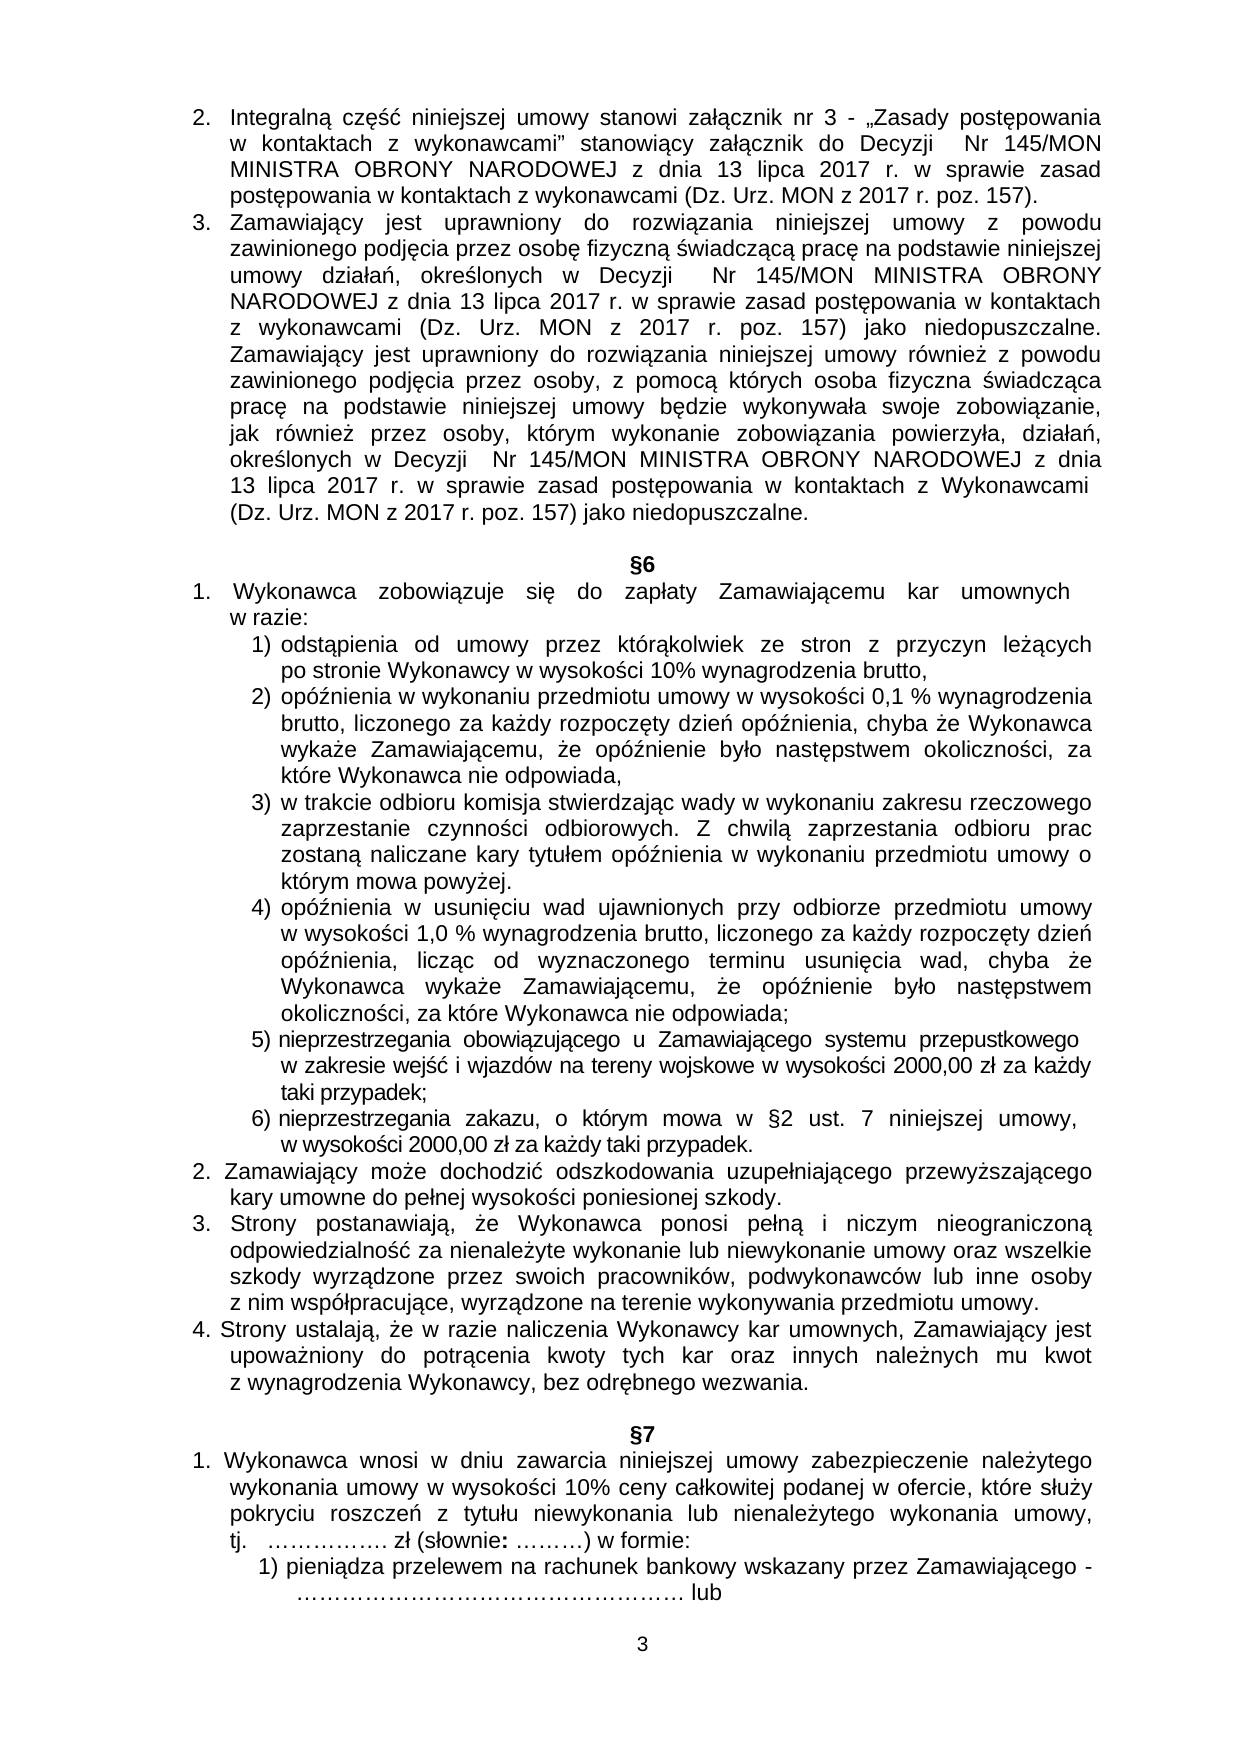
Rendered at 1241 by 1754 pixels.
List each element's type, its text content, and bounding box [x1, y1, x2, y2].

list odstąpienia od umowy przez którąkolwiek ze stron z przyczyn leżących po stronie Wykonawcy w wysokości 10% wynagrodzenia brutto, [251, 631, 1093, 683]
list nieprzestrzegania obowiązującego u Zamawiającego systemu przepustkowego w zakresie wejść i wjazdów na tereny wojskowe w wysokości 2000,00 zł za każdy taki przypadek; [251, 1026, 1093, 1105]
list w trakcie odbioru komisja stwierdzając wady w wykonaniu zakresu rzeczowego zaprzestanie czynności odbiorowych. Z chwilą zaprzestania odbioru prac zostaną naliczane kary tytułem opóźnienia w wykonaniu przedmiotu umowy o którym mowa powyżej. [251, 789, 1093, 894]
list opóźnienia w wykonaniu przedmiotu umowy w wysokości 0,1 % wynagrodzenia brutto, liczonego za każdy rozpoczęty dzień opóźnienia, chyba że Wykonawca wykaże Zamawiającemu, że opóźnienie było następstwem okoliczności, za które Wykonawca nie odpowiada, [251, 683, 1093, 789]
list Zamawiający jest uprawniony do rozwiązania niniejszej umowy z powodu zawinionego podjęcia przez osobę fizyczną świadczącą pracę na podstawie niniejszej umowy działań, określonych w Decyzji Nr 145/MON MINISTRA OBRONY NARODOWEJ z dnia 13 lipca 2017 r. w sprawie zasad postępowania w kontaktach z wykonawcami (Dz. Urz. MON z 2017 r. poz. 157) jako niedopuszczalne. Zamawiający jest uprawniony do rozwiązania niniejszej umowy również z powodu zawinionego podjęcia przez osoby, z pomocą których osoba fizyczna świadcząca pracę na podstawie niniejszej umowy będzie wykonywała swoje zobowiązanie, jak również przez osoby, którym wykonanie zobowiązania powierzyła, działań, określonych w Decyzji Nr 145/MON MINISTRA OBRONY NARODOWEJ z dnia 13 lipca 2017 r. w sprawie zasad postępowania w kontaktach z Wykonawcami (Dz. Urz. MON z 2017 r. poz. 157) jako niedopuszczalne. [192, 209, 1102, 525]
text 1. Wykonawca zobowiązuje się do zapłaty Zamawiającemu kar umownych w razie: [192, 578, 1093, 631]
list Integralną część niniejszej umowy stanowi załącznik nr 3 - „Zasady postępowania w kontaktach z wykonawcami” stanowiący załącznik do Decyzji Nr 145/MON MINISTRA OBRONY NARODOWEJ z dnia 13 lipca 2017 r. w sprawie zasad postępowania w kontaktach z wykonawcami (Dz. Urz. MON z 2017 r. poz. 157). [192, 103, 1102, 209]
text §7 [192, 1421, 1093, 1447]
text 4. Strony ustalają, że w razie naliczenia Wykonawcy kar umownych, Zamawiający jest upoważniony do potrącenia kwoty tych kar oraz innych należnych mu kwot z wynagrodzenia Wykonawcy, bez odrębnego wezwania. [192, 1316, 1093, 1395]
text 2. Zamawiający może dochodzić odszkodowania uzupełniającego przewyższającego kary umowne do pełnej wysokości poniesionej szkody. [192, 1158, 1093, 1210]
text 3. Strony postanawiają, że Wykonawca ponosi pełną i niczym nieograniczoną odpowiedzialność za nienależyte wykonanie lub niewykonanie umowy oraz wszelkie szkody wyrządzone przez swoich pracowników, podwykonawców lub inne osoby z nim współpracujące, wyrządzone na terenie wykonywania przedmiotu umowy. [192, 1210, 1093, 1316]
text 1. Wykonawca wnosi w dniu zawarcia niniejszej umowy zabezpieczenie należytego wykonania umowy w wysokości 10% ceny całkowitej podanej w ofercie, które służy pokryciu roszczeń z tytułu niewykonania lub nienależytego wykonania umowy, tj. ……………. zł (słownie: ………) w formie: [192, 1447, 1093, 1553]
list nieprzestrzegania zakazu, o którym mowa w §2 ust. 7 niniejszej umowy, w wysokości 2000,00 zł za każdy taki przypadek. [251, 1105, 1093, 1158]
list opóźnienia w usunięciu wad ujawnionych przy odbiorze przedmiotu umowy w wysokości 1,0 % wynagrodzenia brutto, liczonego za każdy rozpoczęty dzień opóźnienia, licząc od wyznaczonego terminu usunięcia wad, chyba że Wykonawca wykaże Zamawiającemu, że opóźnienie było następstwem okoliczności, za które Wykonawca nie odpowiada; [251, 894, 1093, 1026]
text 1) pieniądza przelewem na rachunek bankowy wskazany przez Zamawiającego - …………………………………………… lub [258, 1553, 1093, 1606]
text §6 [192, 551, 1093, 578]
